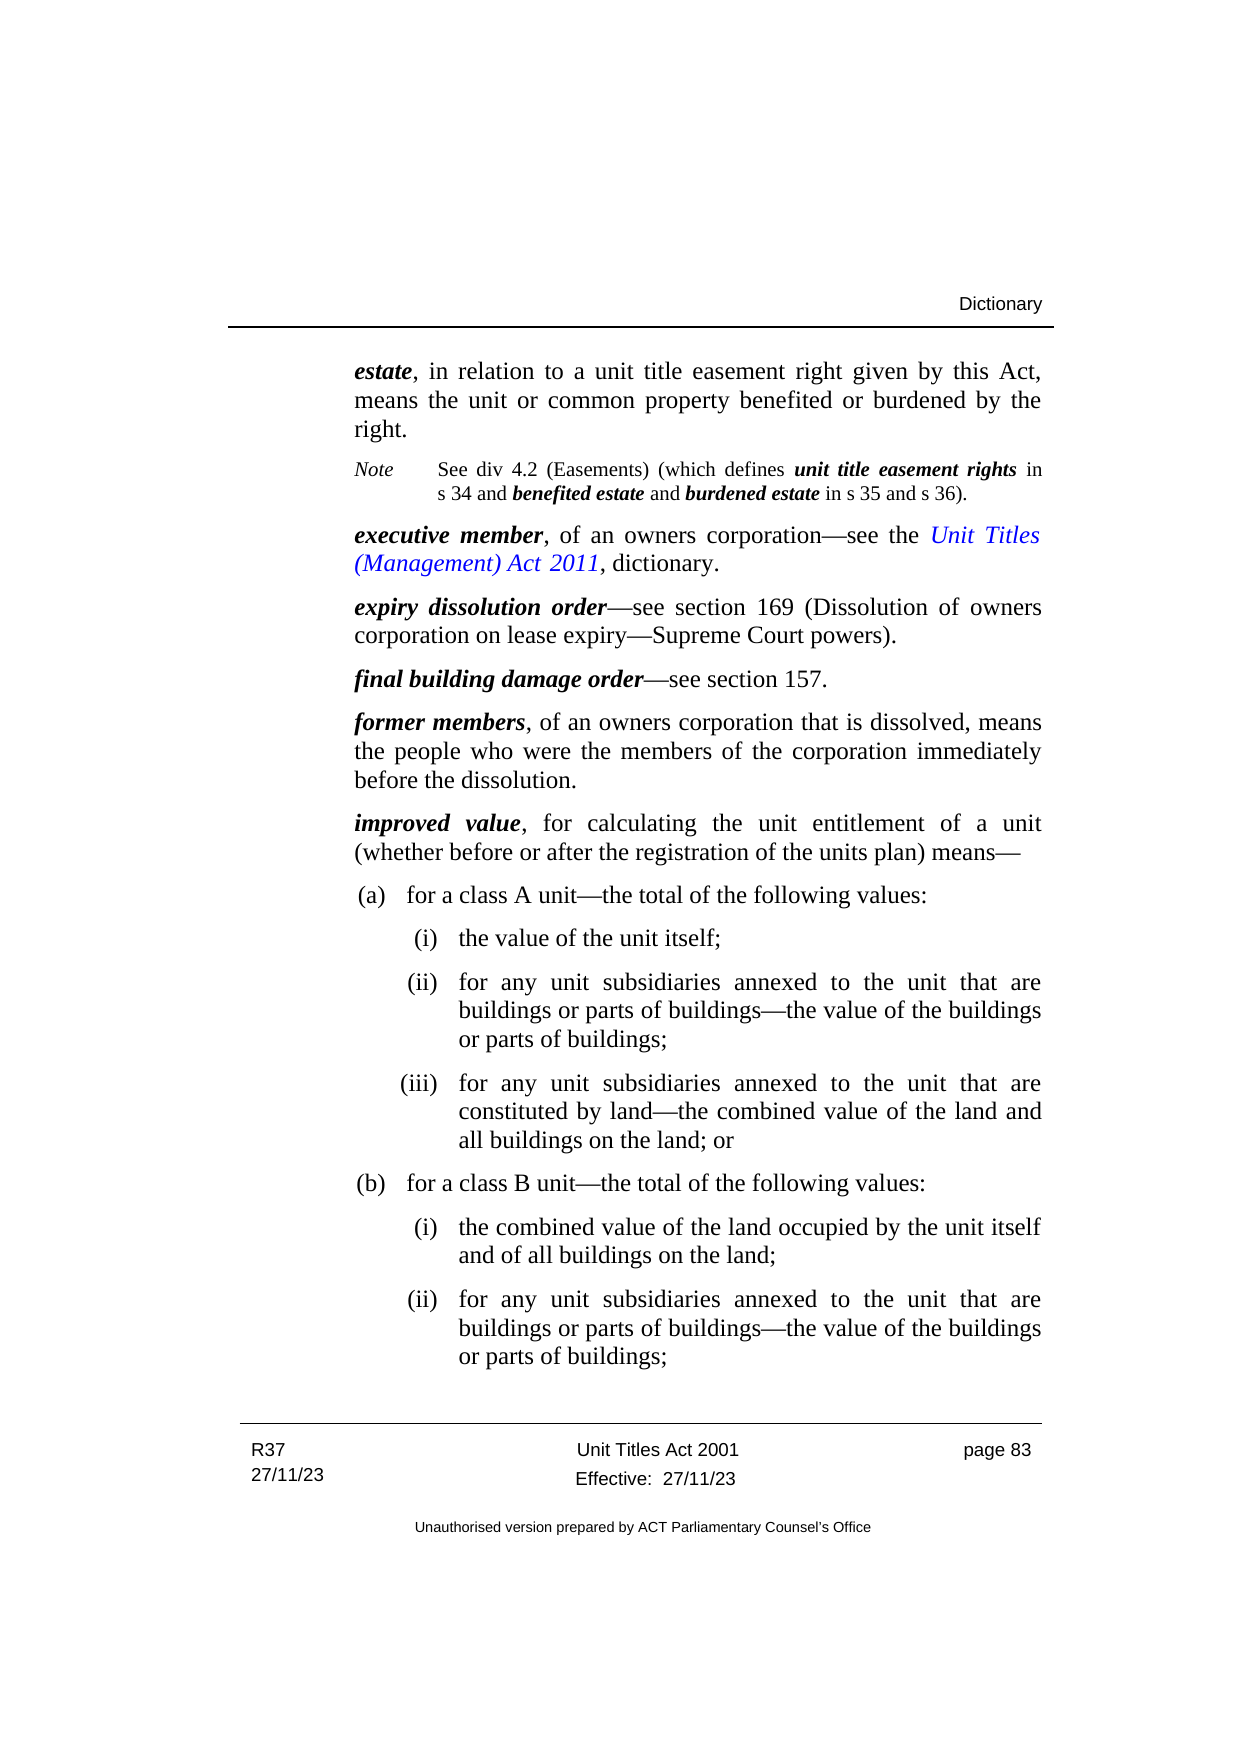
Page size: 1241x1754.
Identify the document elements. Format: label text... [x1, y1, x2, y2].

text Note See div 4.2 (Easements) (which defines unit title easement rights in s 34 and benefited estate and burdened estate in s 35 and s 36). [354, 457, 1042, 505]
text (a) for a class A unit—the total of the following values: [239, 880, 1042, 909]
text (ii) for any unit subsidiaries annexed to the unit that are buildings or parts of buildings—the value of the buildings or parts of buildings; [239, 1284, 1042, 1370]
text (i) the value of the unit itself; [239, 923, 1042, 952]
text estate, in relation to a unit title easement right given by this Act, means the unit or common property benefited or burdened by the right. [354, 356, 1042, 442]
text (i) the combined value of the land occupied by the unit itself and of all buildings on the land; [239, 1212, 1042, 1269]
text (ii) for any unit subsidiaries annexed to the unit that are buildings or parts of buildings—the value of the buildings or parts of buildings; [239, 967, 1042, 1053]
text (iii) for any unit subsidiaries annexed to the unit that are constituted by land—the combined value of the land and all buildings on the land; or [239, 1068, 1042, 1154]
text expiry dissolution order—see section 169 (Dissolution of owners corporation on lease expiry—Supreme Court powers). [354, 592, 1042, 649]
text improved value, for calculating the unit entitlement of a unit (whether before or after the registration of the units plan) means— [354, 808, 1042, 866]
text former members, of an owners corporation that is dissolved, means the people who were the members of the corporation immediately before the dissolution. [354, 707, 1042, 793]
text executive member, of an owners corporation—see the Unit Titles (Management) Act 2011, dictionary. [354, 520, 1042, 577]
text final building damage order—see section 157. [354, 664, 1042, 693]
text (b) for a class B unit—the total of the following values: [239, 1168, 1042, 1197]
